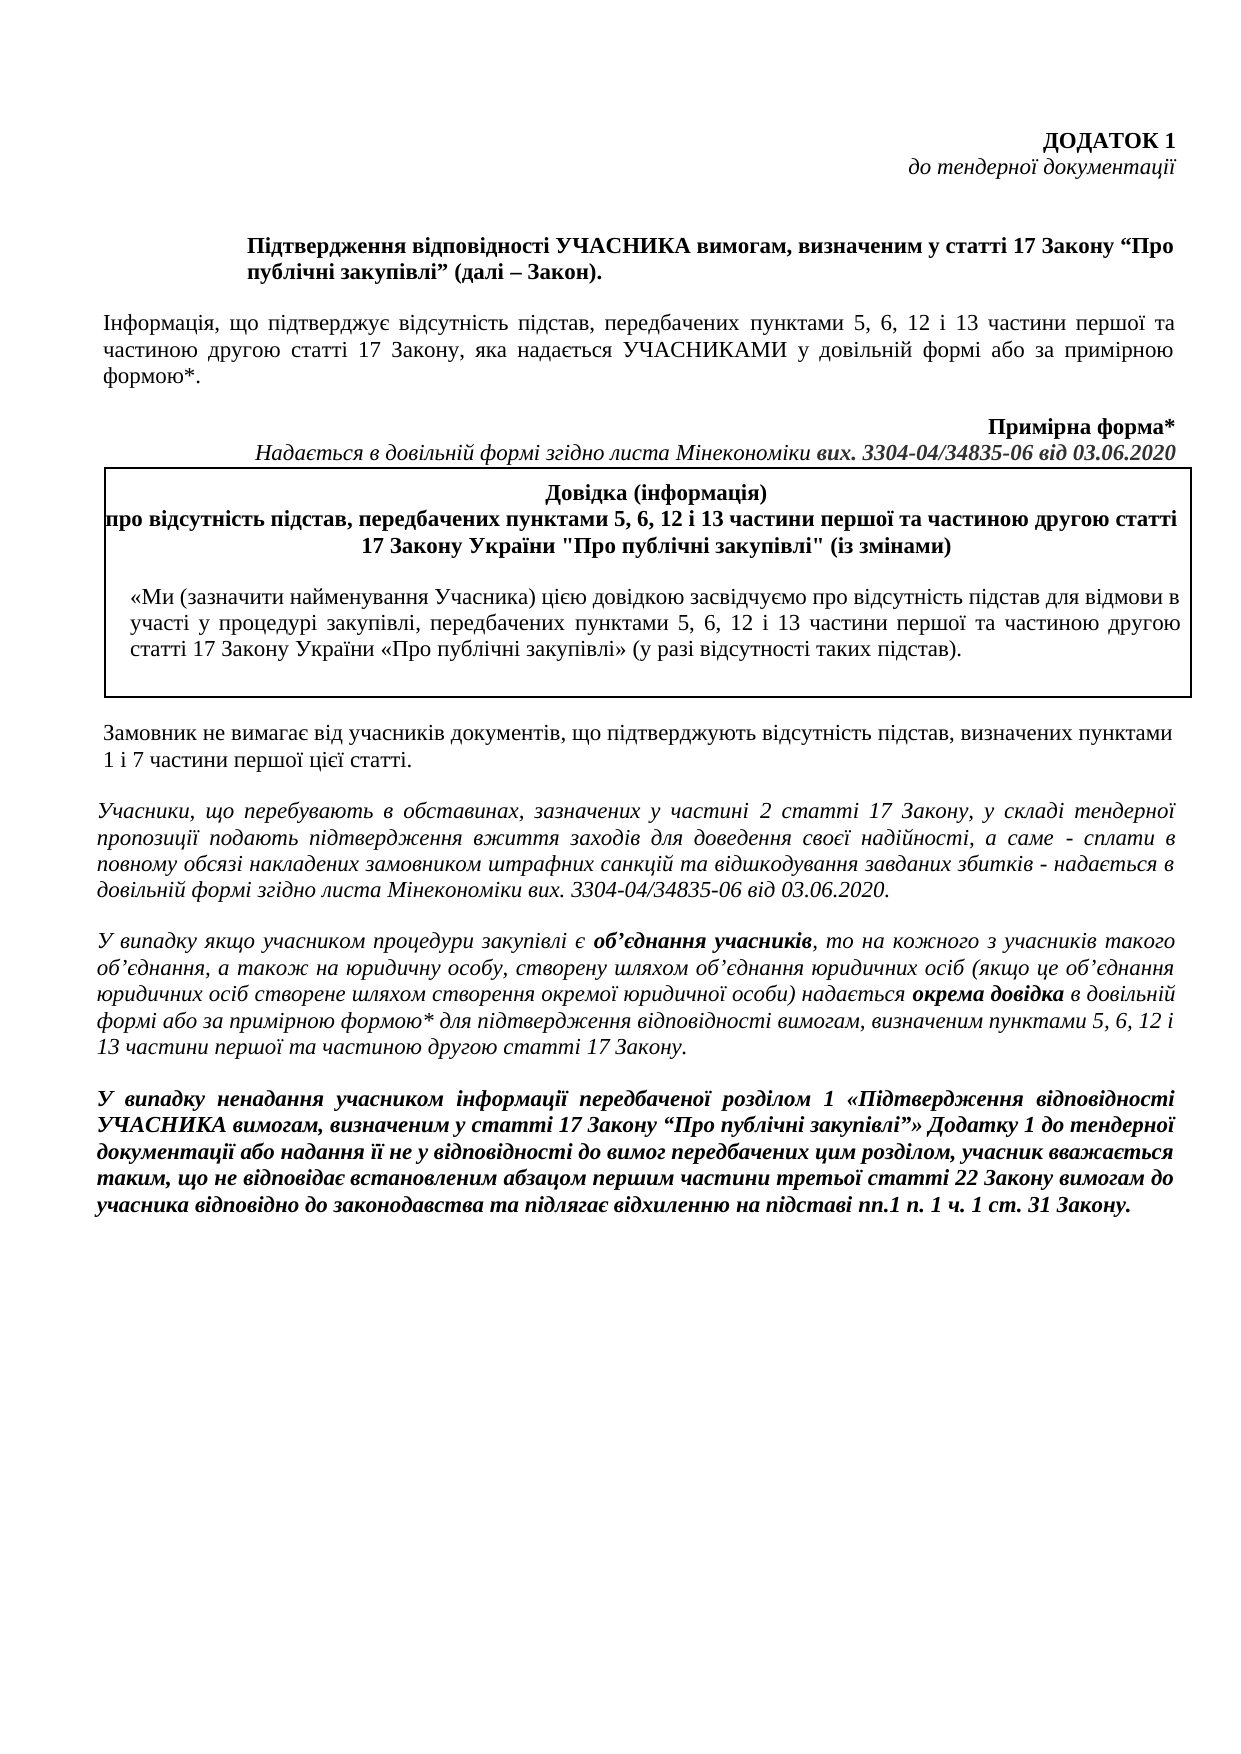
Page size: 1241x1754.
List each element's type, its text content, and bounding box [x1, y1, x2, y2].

text Замовник не вимагає від учасників документів, що підтверджують відсутність підстав, визначених пунктами 1 і 7 частини першої цієї статті. [103, 719, 1175, 772]
subtitle ДОДАТОК 1 [25, 128, 1176, 154]
text У випадку якщо учасником процедури закупівлі є об’єднання учасників, то на кожного з учасників такого об’єднання, а також на юридичну особу, створену шляхом об’єднання юридичних осіб (якщо це об’єднання юридичних осіб створене шляхом створення окремої юридичної особи) надається окрема довідка в довільній формі або за примірною формою* для підтвердження відповідності вимогам, визначеним пунктами 5, 6, 12 і 13 частини першої та частиною другою статті 17 Закону. [97, 928, 1176, 1059]
text до тендерної документації [25, 154, 1175, 180]
text Інформація, що підтверджує відсутність підстав, передбачених пунктами 5, 6, 12 і 13 частини першої та частиною другою статті 17 Закону, яка надається УЧАСНИКАМИ у довільній формі або за примірною формою*. [103, 309, 1175, 388]
subtitle Примірна форма* [25, 414, 1175, 440]
text У випадку ненадання учасником інформації передбаченої розділом 1 «Підтвердження відповідності УЧАСНИКА вимогам, визначеним у статті 17 Закону “Про публічні закупівлі”» Додатку 1 до тендерної документації або надання її не у відповідності до вимог передбачених цим розділом, учасник вважається таким, що не відповідає встановленим абзацом першим частини третьої статті 22 Закону вимогам до учасника відповідно до законодавства та підлягає відхиленню на підставі пп.1 п. 1 ч. 1 ст. 31 Закону. [97, 1085, 1175, 1217]
subtitle Підтвердження відповідності УЧАСНИКА вимогам, визначеним у статті 17 Закону “Про публічні закупівлі” (далі – Закон). [247, 232, 1176, 285]
text Учасники, що перебувають в обставинах, зазначених у частині 2 статті 17 Закону, у складі тендерної пропозиції подають підтвердження вжиття заходів для доведення своєї надійності, а саме - сплати в повному обсязі накладених замовником штрафних санкцій та відшкодування завданих збитків - надається в довільній формі згідно листа Мінекономіки вих. 3304-04/34835-06 від 03.06.2020. [97, 797, 1176, 903]
text Надається в довільній формі згідно листа Мінекономіки вих. 3304-04/34835-06 від 03.06.2020 [25, 440, 1176, 466]
